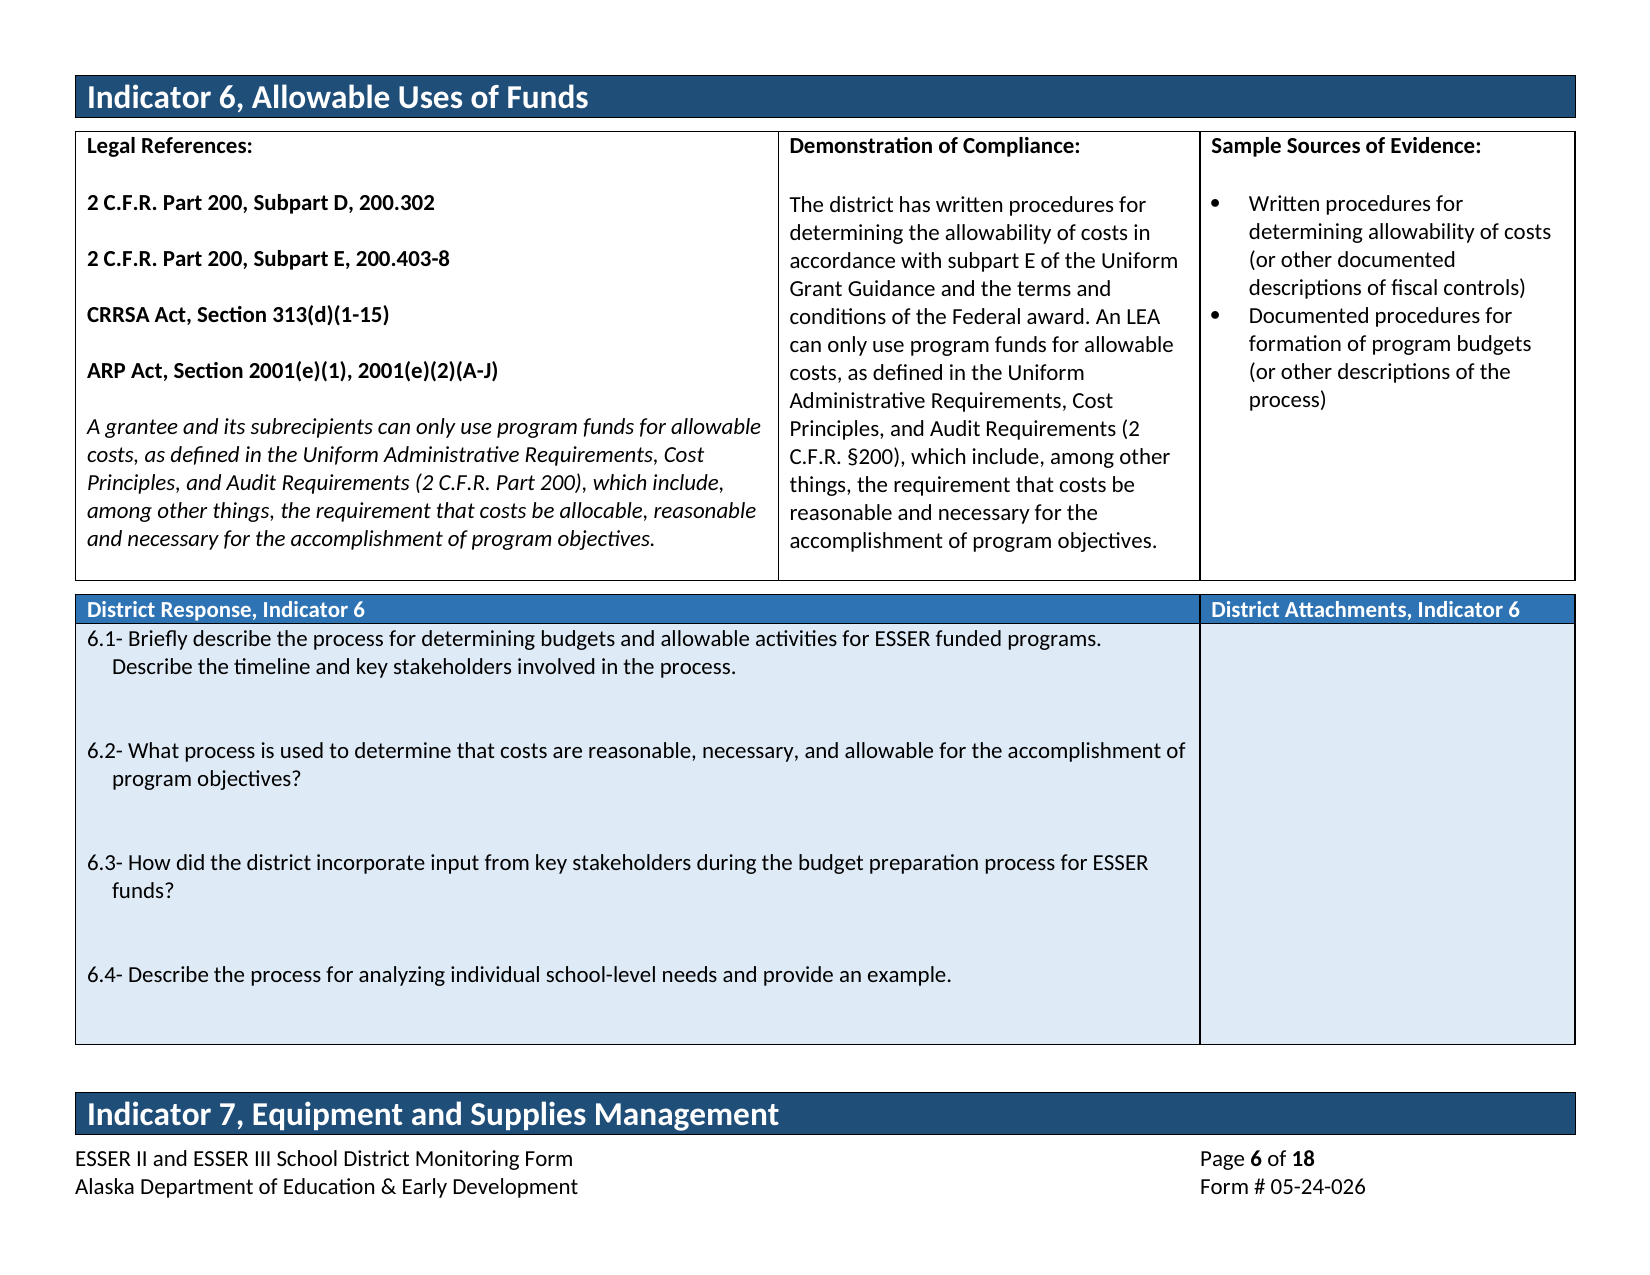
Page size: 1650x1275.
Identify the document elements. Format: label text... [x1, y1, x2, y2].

table_header Demonstration of Compliance: The district has written procedures for determining the allowability of costs in accordance with subpart E of the Uniform Grant Guidance and the terms and conditions of the Federal award. An LEA can only use program funds for allowable costs, as defined in the Uniform Administrative Requirements, Cost Principles, and Audit Requirements (2 C.F.R. §200), which include, among other things, the requirement that costs be reasonable and necessary for the accomplishment of program objectives. [779, 132, 1199, 580]
table_header Sample Sources of Evidence: Written procedures for determining allowability of costs (or other documented descriptions of fiscal controls) Documented procedures for formation of program budgets (or other descriptions of the process) [1201, 132, 1574, 580]
table_header Indicator 7, Equipment and Supplies Management [76, 1093, 1575, 1134]
table_header District Response, Indicator 6 [76, 595, 1199, 623]
table_header District Attachments, Indicator 6 [1201, 595, 1574, 623]
table_cell 6.1- Briefly describe the process for determining budgets and allowable activities for ESSER funded programs. Describe the timeline and key stakeholders involved in the process. 6.2- What process is used to determine that costs are reasonable, necessary, and allowable for the accomplishment of program objectives? 6.3- How did the district incorporate input from key stakeholders during the budget preparation process for ESSER funds? 6.4- Describe the process for analyzing individual school-level needs and provide an example. [76, 624, 1199, 1044]
table_cell [1201, 624, 1574, 1044]
table_header Legal References: 2 C.F.R. Part 200, Subpart D, 200.302 2 C.F.R. Part 200, Subpart E, 200.403-8 CRRSA Act, Section 313(d)(1-15) ARP Act, Section 2001(e)(1), 2001(e)(2)(A-J) A grantee and its subrecipients can only use program funds for allowable costs, as defined in the Uniform Administrative Requirements, Cost Principles, and Audit Requirements (2 C.F.R. Part 200), which include, among other things, the requirement that costs be allocable, reasonable and necessary for the accomplishment of program objectives. [76, 132, 778, 580]
table_header Indicator 6, Allowable Uses of Funds [76, 76, 1575, 117]
